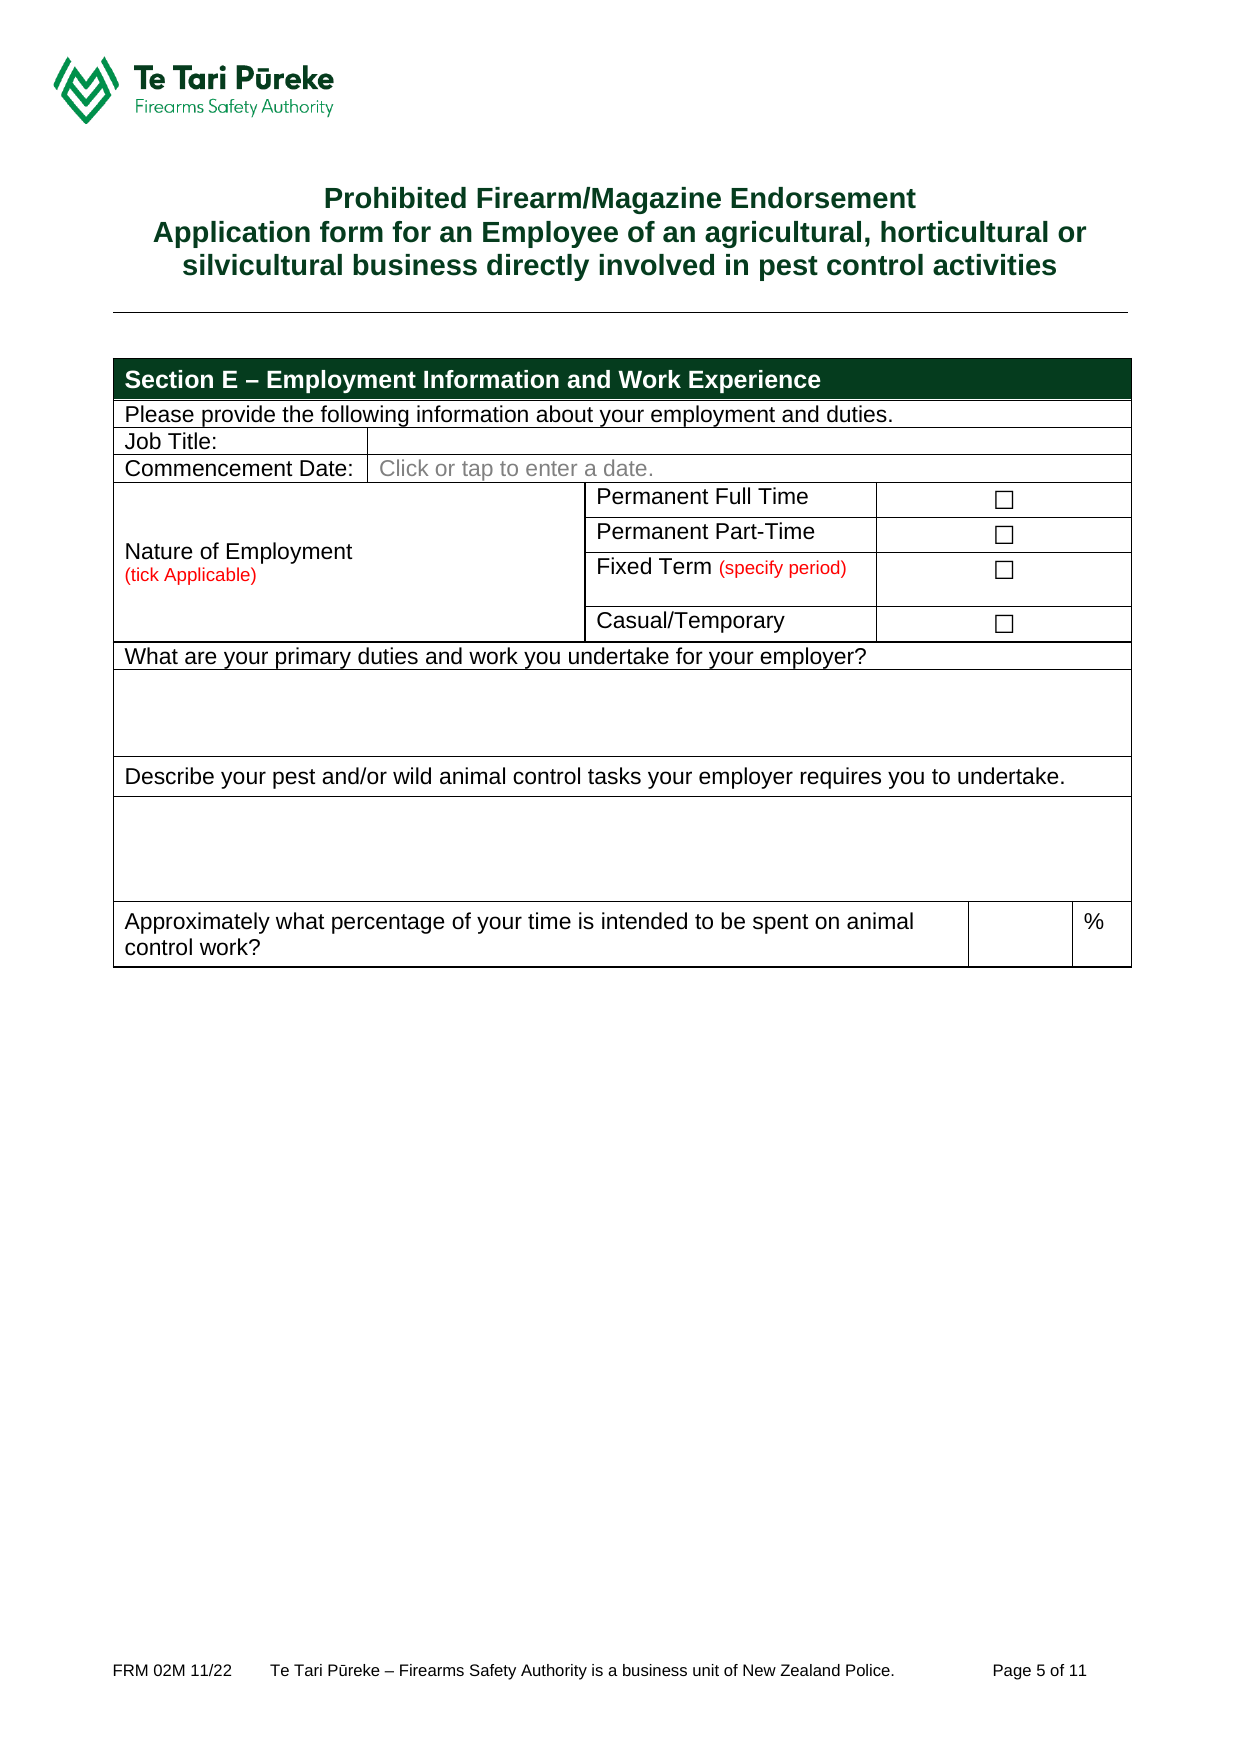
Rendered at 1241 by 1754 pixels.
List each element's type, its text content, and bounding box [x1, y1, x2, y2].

table_cell Please provide the following information about your employment and duties. [114, 401, 1131, 427]
table_cell Permanent Full Time [586, 483, 876, 517]
table_cell Approximately what percentage of your time is intended to be spent on animal control work? [114, 902, 968, 966]
table_header What are your primary duties and work you undertake for your employer? [114, 643, 1131, 669]
table_cell [114, 670, 1131, 756]
picture [53, 56, 338, 125]
table_header Section E – Employment Information and Work Experience [114, 359, 1131, 399]
table_cell Permanent Part-Time [586, 518, 876, 552]
table_cell [114, 797, 1131, 901]
table_cell % [1073, 902, 1131, 966]
table_cell [368, 428, 1131, 454]
table_cell Nature of Employment (tick Applicable) [114, 483, 584, 641]
table_cell Describe your pest and/or wild animal control tasks your employer requires you to undertake. [114, 757, 1131, 796]
table_cell Fixed Term (specify period) [586, 553, 876, 606]
table_cell Casual/Temporary [586, 607, 876, 641]
table_cell Job Title: [114, 428, 367, 454]
table_cell Commencement Date: [114, 455, 367, 482]
table_cell [969, 902, 1072, 966]
